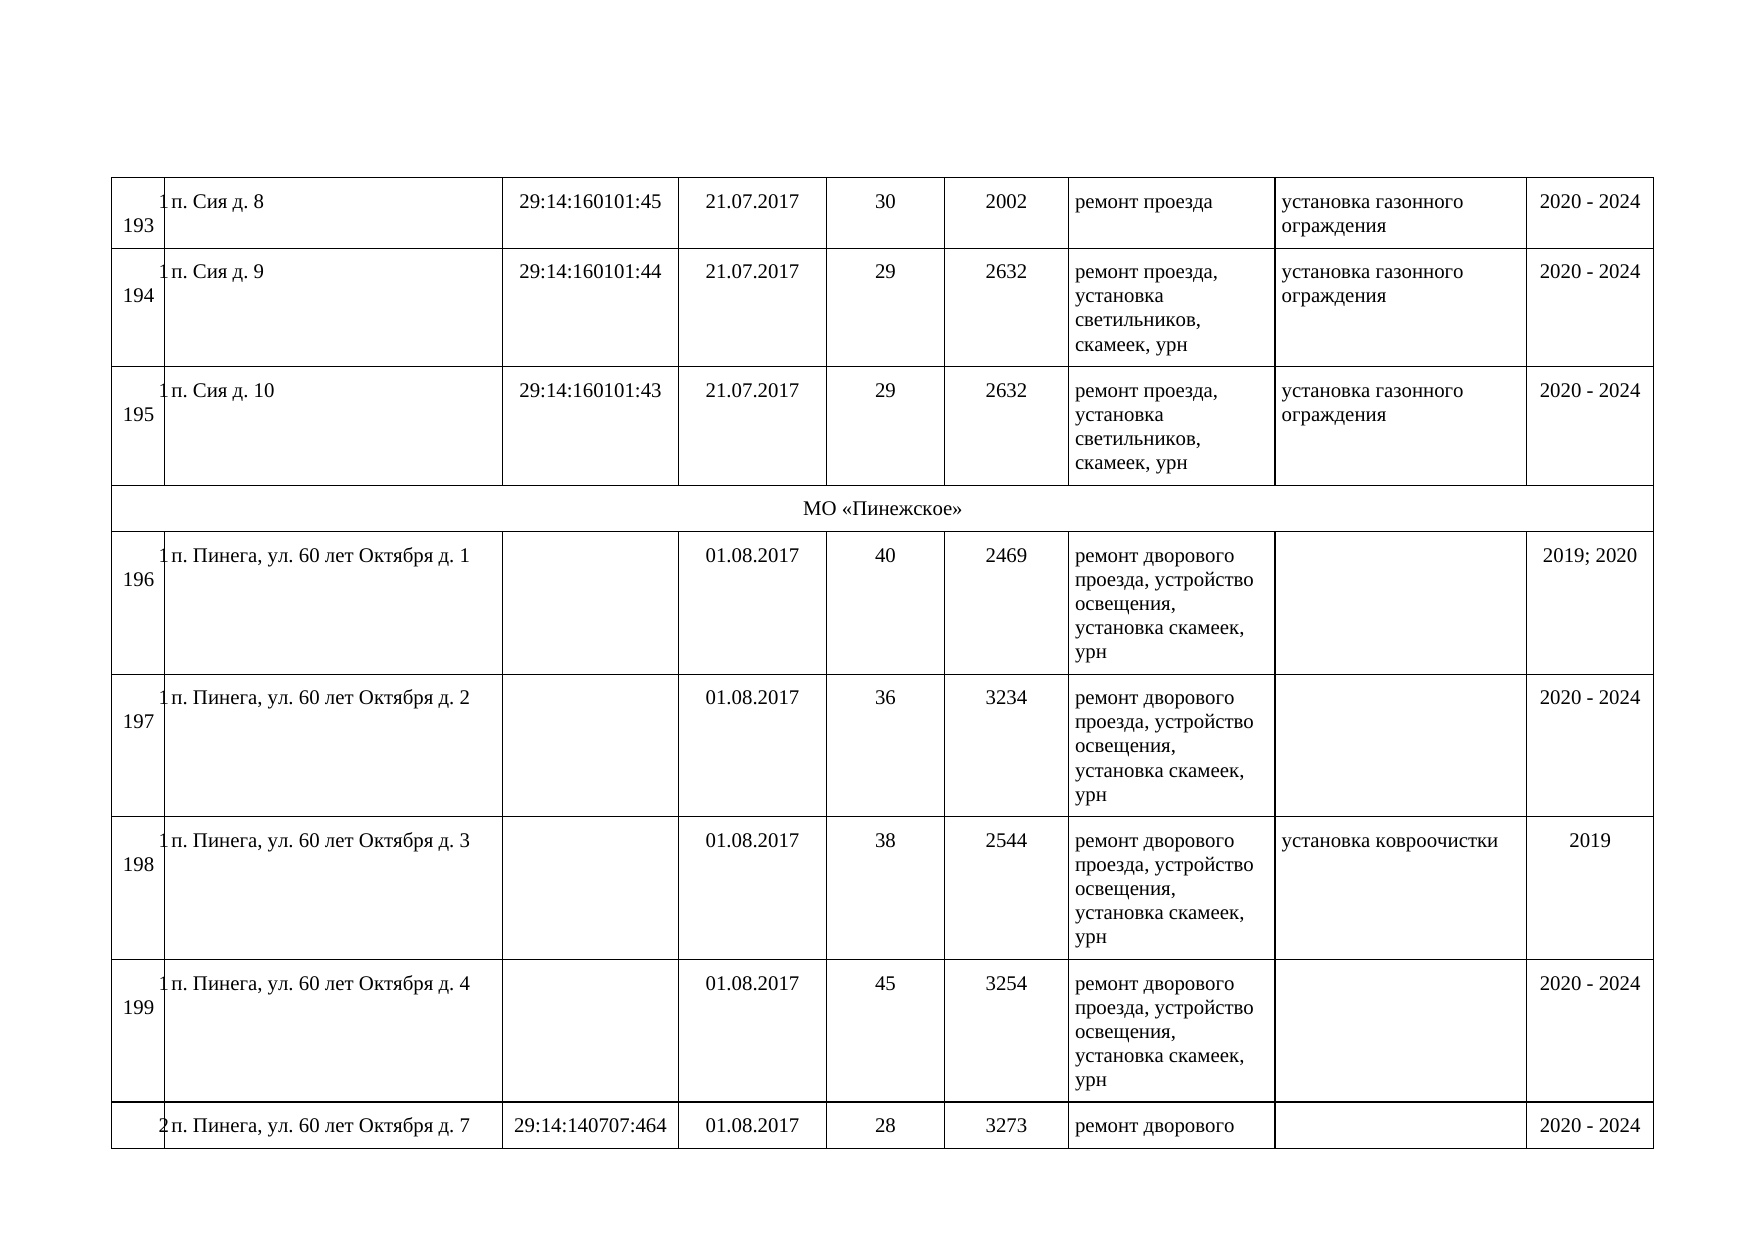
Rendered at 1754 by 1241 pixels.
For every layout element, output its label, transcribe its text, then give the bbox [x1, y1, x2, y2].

table_cell 2020 - 2024 [1527, 1103, 1653, 1148]
table_cell ремонт дворового проезда, устройство освещения, установка скамеек, урн [1069, 675, 1274, 816]
table_cell 01.08.2017 [679, 675, 826, 816]
table_cell 01.08.2017 [679, 1103, 826, 1148]
table_cell 29:14:160101:44 [503, 249, 678, 366]
table_cell установка ковроочистки [1276, 817, 1526, 959]
table_cell [1276, 960, 1526, 1101]
table_cell 2020 - 2024 [1527, 960, 1653, 1101]
table_cell 1198 [112, 817, 164, 959]
table_cell 2019 [1527, 817, 1653, 959]
table_cell 2544 [945, 817, 1068, 959]
table_cell 2020 - 2024 [1527, 367, 1653, 485]
table_cell п. Пинега, ул. 60 лет Октября д. 2 [165, 675, 502, 816]
table_cell 45 [827, 960, 944, 1101]
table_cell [1069, 1103, 1274, 1148]
table_cell ремонт дворового проезда, устройство освещения, установка скамеек, урн [1069, 960, 1274, 1101]
table_cell 3234 [945, 675, 1068, 816]
table_cell 1193 [112, 178, 164, 248]
table_cell [503, 817, 678, 959]
table_cell п. Сия д. 9 [165, 249, 502, 366]
table_cell [503, 532, 678, 674]
table_cell 2632 [945, 249, 1068, 366]
table_cell ремонт проезда, установка светильников, скамеек, урн [1069, 367, 1274, 485]
table_cell 30 [827, 178, 944, 248]
table_cell 1195 [112, 367, 164, 485]
table_cell [503, 675, 678, 816]
table_cell п. Пинега, ул. 60 лет Октября д. 4 [165, 960, 502, 1101]
table_cell [1276, 1103, 1526, 1148]
table_cell 2002 [945, 178, 1068, 248]
table_cell 2020 - 2024 [1527, 249, 1653, 366]
table_cell установка газонного ограждения [1276, 249, 1526, 366]
table_cell ремонт дворового проезда, устройство освещения, установка скамеек, урн [1069, 817, 1274, 959]
table_cell 29:14:160101:43 [503, 367, 678, 485]
table_cell ремонт проезда, установка светильников, скамеек, урн [1069, 249, 1274, 366]
table_cell 1197 [112, 675, 164, 816]
table_cell 38 [827, 817, 944, 959]
table_cell 2020 - 2024 [1527, 675, 1653, 816]
table_cell 28 [827, 1103, 944, 1148]
table_cell 3254 [945, 960, 1068, 1101]
table_cell п. Сия д. 10 [165, 367, 502, 485]
table_cell 1194 [112, 249, 164, 366]
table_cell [165, 1103, 502, 1148]
table_cell ремонт проезда [1069, 178, 1274, 248]
table_cell 2200 [112, 1103, 164, 1148]
table_cell п. Сия д. 8 [165, 178, 502, 248]
table_cell [1276, 532, 1526, 674]
table_cell 1196 [112, 532, 164, 674]
table_cell 21.07.2017 [679, 249, 826, 366]
table_cell 40 [827, 532, 944, 674]
table_cell 21.07.2017 [679, 178, 826, 248]
table_cell 2632 [945, 367, 1068, 485]
table_cell установка газонного ограждения [1276, 367, 1526, 485]
table_cell [503, 960, 678, 1101]
table_cell 29 [827, 367, 944, 485]
table_cell установка газонного ограждения [1276, 178, 1526, 248]
table_cell ремонт дворового проезда, устройство освещения, установка скамеек, урн [1069, 532, 1274, 674]
table_cell п. Пинега, ул. 60 лет Октября д. 1 [165, 532, 502, 674]
table_cell 01.08.2017 [679, 817, 826, 959]
table_cell 3273 [945, 1103, 1068, 1148]
table_cell 29 [827, 249, 944, 366]
table_cell 01.08.2017 [679, 532, 826, 674]
table_cell МО «Пинежское» [112, 486, 1653, 531]
table_cell 29:14:160101:45 [503, 178, 678, 248]
table_cell [1276, 675, 1526, 816]
table_cell 01.08.2017 [679, 960, 826, 1101]
table_cell 21.07.2017 [679, 367, 826, 485]
table_cell 29:14:140707:464 [503, 1103, 678, 1148]
table_cell 2019; 2020 [1527, 532, 1653, 674]
table_cell 2020 - 2024 [1527, 178, 1653, 248]
table_cell п. Пинега, ул. 60 лет Октября д. 3 [165, 817, 502, 959]
table_cell 2469 [945, 532, 1068, 674]
table_cell 1199 [112, 960, 164, 1101]
table_cell 36 [827, 675, 944, 816]
